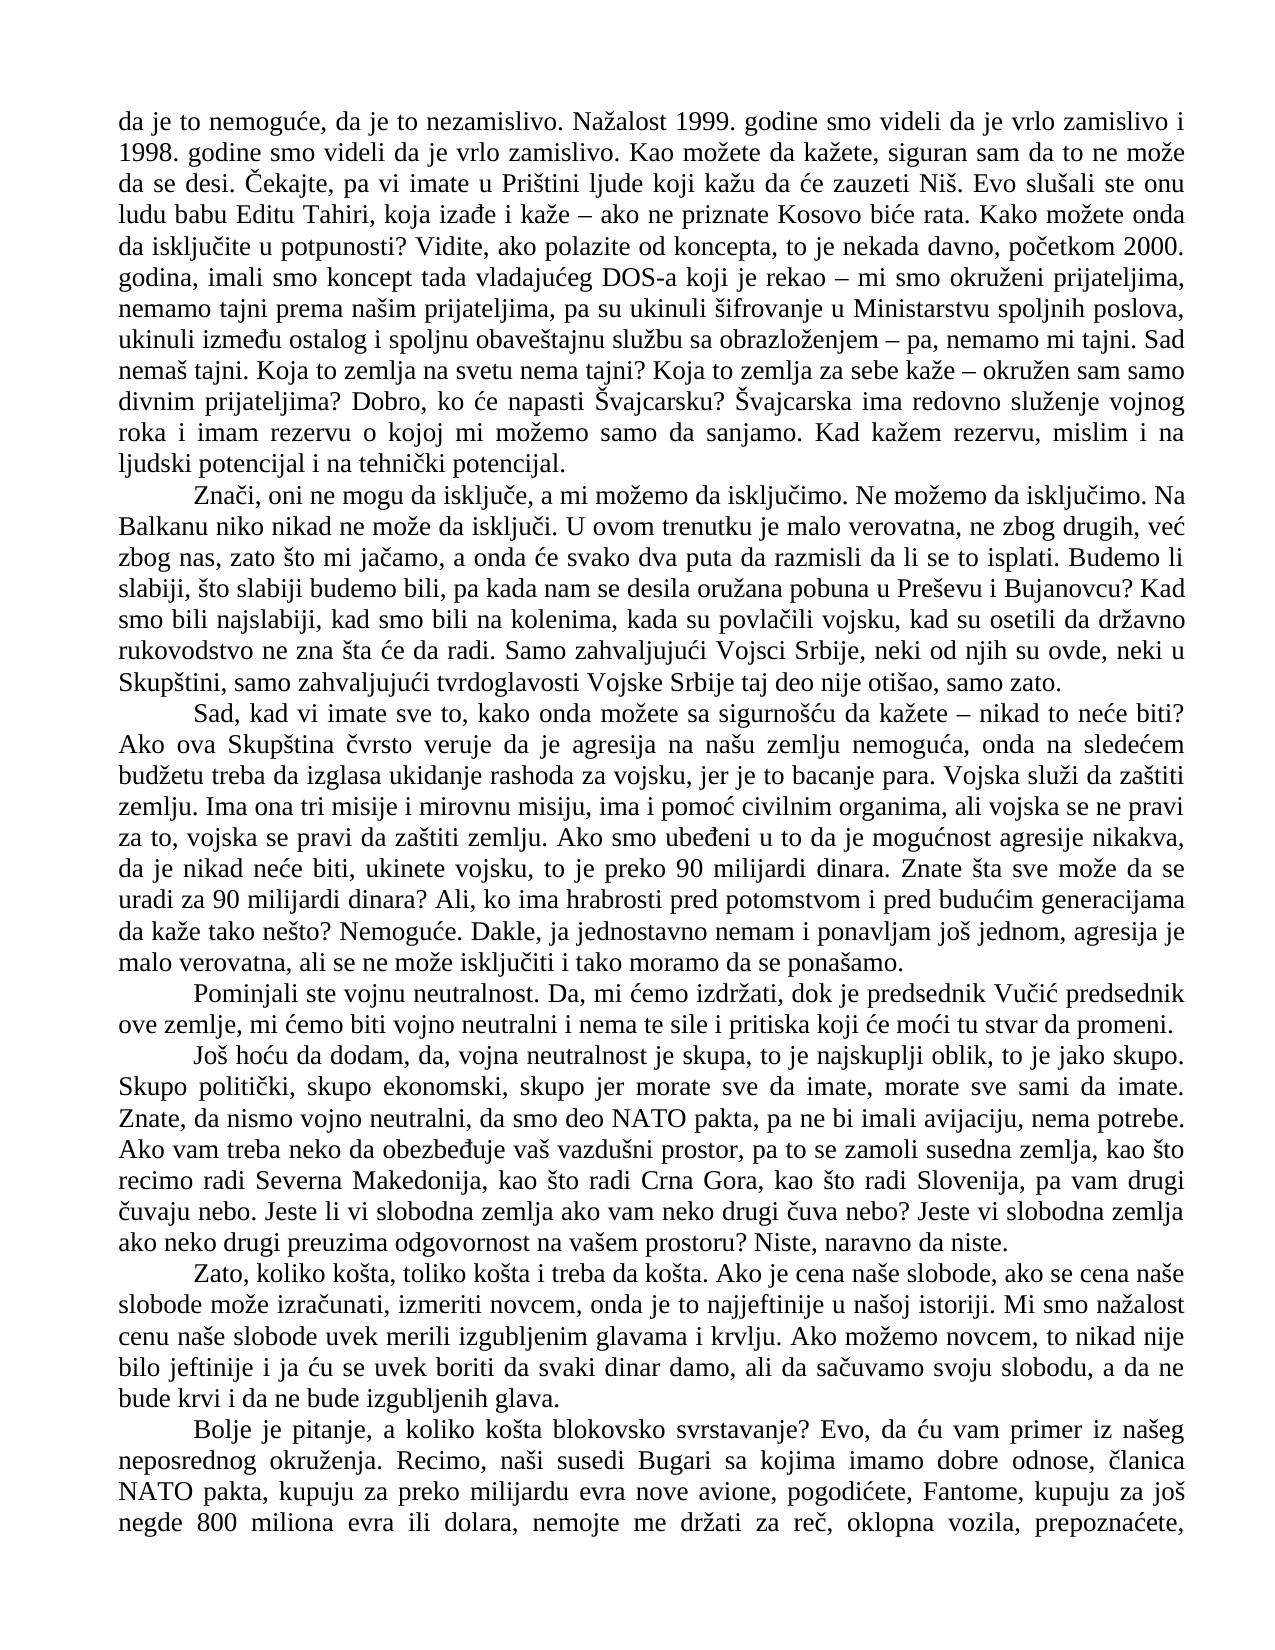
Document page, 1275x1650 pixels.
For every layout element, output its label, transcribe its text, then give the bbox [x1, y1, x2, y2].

text Znači, oni ne mogu da isključe, a mi možemo da isključimo. Ne možemo da isključimo. Na Balkanu niko nikad ne može da isključi. U ovom trenutku je malo verovatna, ne zbog drugih, već zbog nas, zato što mi jačamo, a onda će svako dva puta da razmisli da li se to isplati. Budemo li slabiji, što slabiji budemo bili, pa kada nam se desila oružana pobuna u Preševu i Bujanovcu? Kad smo bili najslabiji, kad smo bili na kolenima, kada su povlačili vojsku, kad su osetili da državno rukovodstvo ne zna šta će da radi. Samo zahvaljujući Vojsci Srbije, neki od njih su ovde, neki u Skupštini, samo zahvaljujući tvrdoglavosti Vojske Srbije taj deo nije otišao, samo zato. [118, 479, 1186, 697]
text Još hoću da dodam, da, vojna neutralnost je skupa, to je najskuplji oblik, to je jako skupo. Skupo politički, skupo ekonomski, skupo jer morate sve da imate, morate sve sami da imate. Znate, da nismo vojno neutralni, da smo deo NATO pakta, pa ne bi imali avijaciju, nema potrebe. Ako vam treba neko da obezbeđuje vaš vazdušni prostor, pa to se zamoli susedna zemlja, kao što recimo radi Severna Makedonija, kao što radi Crna Gora, kao što radi Slovenija, pa vam drugi čuvaju nebo. Jeste li vi slobodna zemlja ako vam neko drugi čuva nebo? Jeste vi slobodna zemlja ako neko drugi preuzima odgovornost na vašem prostoru? Niste, naravno da niste. [118, 1039, 1186, 1257]
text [118, 105, 1186, 479]
text Sad, kad vi imate sve to, kako onda možete sa sigurnošću da kažete – nikad to neće biti? Ako ova Skupština čvrsto veruje da je agresija na našu zemlju nemoguća, onda na sledećem budžetu treba da izglasa ukidanje rashoda za vojsku, jer je to bacanje para. Vojska služi da zaštiti zemlju. Ima ona tri misije i mirovnu misiju, ima i pomoć civilnim organima, ali vojska se ne pravi za to, vojska se pravi da zaštiti zemlju. Ako smo ubeđeni u to da je mogućnost agresije nikakva, da je nikad neće biti, ukinete vojsku, to je preko 90 milijardi dinara. Znate šta sve može da se uradi za 90 milijardi dinara? Ali, ko ima hrabrosti pred potomstvom i pred budućim generacijama da kaže tako nešto? Nemoguće. Dakle, ja jednostavno nemam i ponavljam još jednom, agresija je malo verovatna, ali se ne može isključiti i tako moramo da se ponašamo. [118, 697, 1186, 977]
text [118, 1413, 1186, 1538]
text Pominjali ste vojnu neutralnost. Da, mi ćemo izdržati, dok je predsednik Vučić predsednik ove zemlje, mi ćemo biti vojno neutralni i nema te sile i pritiska koji će moći tu stvar da promeni. [118, 977, 1186, 1039]
text Zato, koliko košta, toliko košta i treba da košta. Ako je cena naše slobode, ako se cena naše slobode može izračunati, izmeriti novcem, onda je to najjeftinije u našoj istoriji. Mi smo nažalost cenu naše slobode uvek merili izgubljenim glavama i krvlju. Ako možemo novcem, to nikad nije bilo jeftinije i ja ću se uvek boriti da svaki dinar damo, ali da sačuvamo svoju slobodu, a da ne bude krvi i da ne bude izgubljenih glava. [118, 1257, 1186, 1413]
